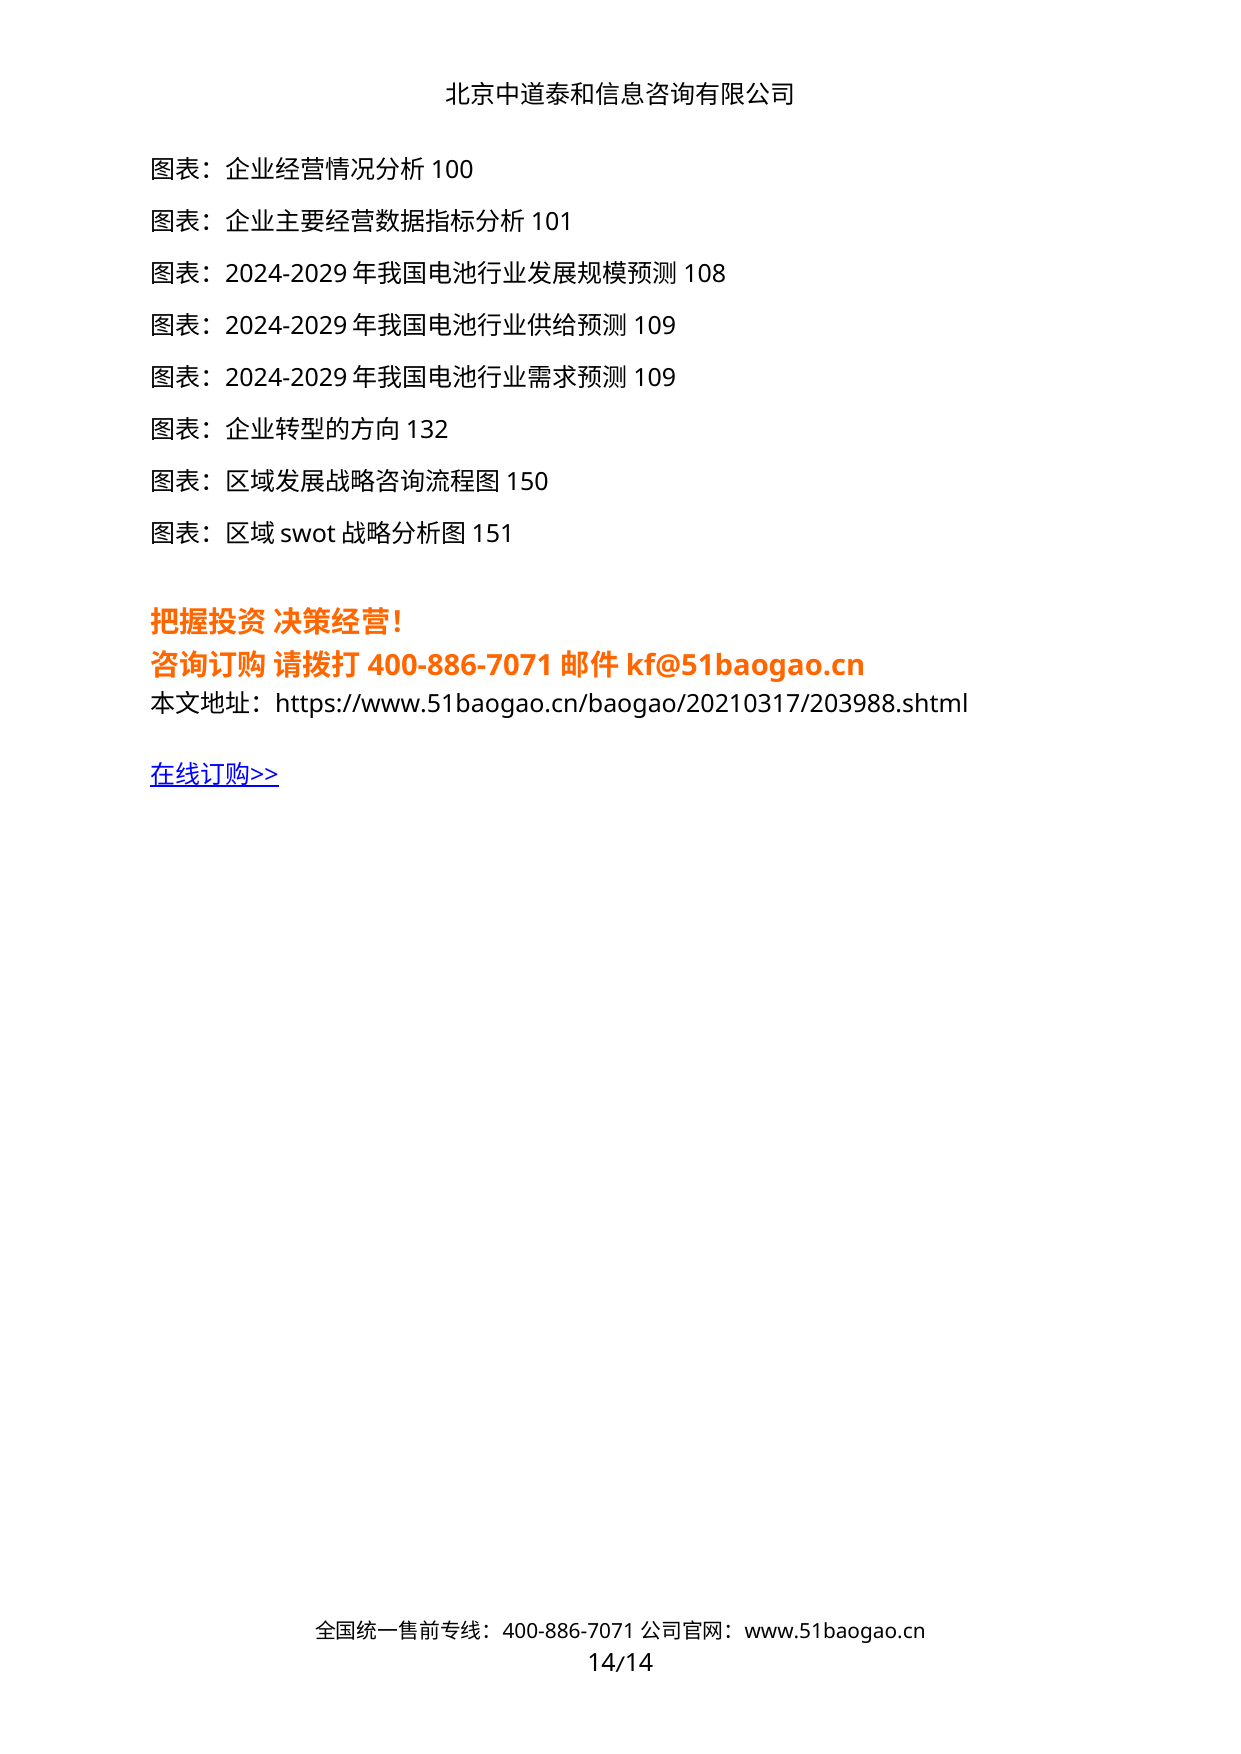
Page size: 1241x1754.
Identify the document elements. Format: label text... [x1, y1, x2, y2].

text 图表：2024-2029年我国电池行业发展规模预测 108 [150, 254, 1090, 290]
text 把握投资 决策经营！咨询订购 请拨打 400-886-7071 邮件 kf@51baogao.cn本文地址：https://www.51baogao.cn/baogao/20210317/203988.shtml [150, 565, 1090, 720]
text 图表：2024-2029年我国电池行业需求预测 109 [150, 357, 1090, 394]
text 在线订购>> [150, 720, 1090, 790]
text 图表：2024-2029年我国电池行业供给预测 109 [150, 306, 1090, 342]
text 图表：企业经营情况分析 100 [150, 150, 1090, 186]
text 图表：企业主要经营数据指标分析 101 [150, 202, 1090, 238]
text 图表：区域发展战略咨询流程图 150 [150, 461, 1090, 497]
text 图表：企业转型的方向 132 [150, 409, 1090, 446]
text 图表：区域swot战略分析图 151 [150, 513, 1090, 549]
